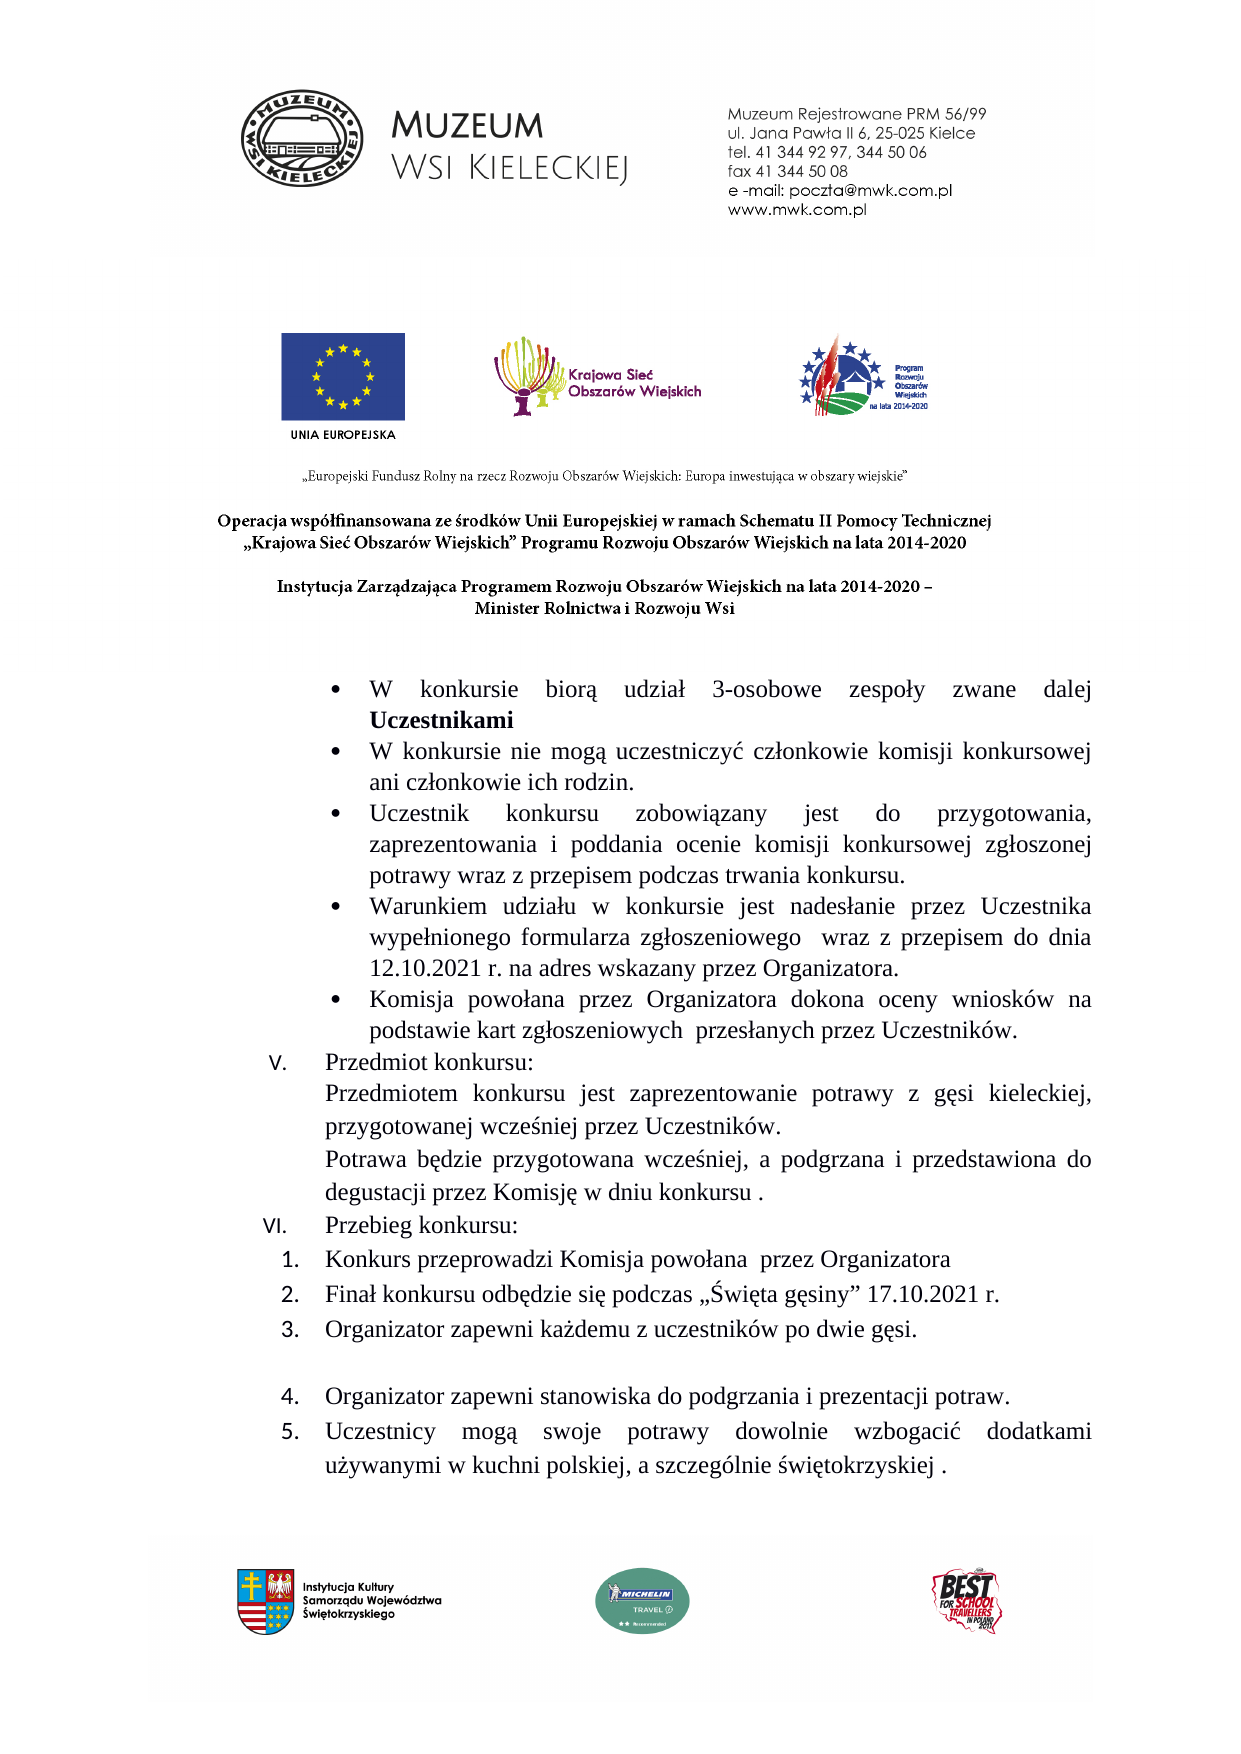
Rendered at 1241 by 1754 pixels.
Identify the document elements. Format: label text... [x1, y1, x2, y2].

list W konkursie nie mogą uczestniczyć członkowie komisji konkursowej ani członkowie ich rodzin. [332, 736, 1093, 796]
picture [150, 0, 1096, 257]
list Organizator zapewni stanowiska do podgrzania i prezentacji potraw. [281, 1381, 1093, 1411]
list Finał konkursu odbędzie się podczas „Święta gęsiny” 17.10.2021 r. [281, 1278, 1093, 1309]
list Konkurs przeprowadzi Komisja powołana przez Organizatora [281, 1243, 1093, 1274]
list Warunkiem udziału w konkursie jest nadesłanie przez Uczestnika wypełnionego formularza zgłoszeniowego wraz z przepisem do dnia 12.10.2021 r. na adres wskazany przez Organizatora. [332, 891, 1093, 982]
list Uczestnik konkursu zobowiązany jest do przygotowania, zaprezentowania i poddania ocenie komisji konkursowej zgłoszonej potrawy wraz z przepisem podczas trwania konkursu. [332, 798, 1093, 889]
picture [2, 259, 1206, 672]
picture [147, 1535, 1093, 1702]
list Potrawa będzie przygotowana wcześniej, a podgrzana i przedstawiona do degustacji przez Komisję w dniu konkursu . [325, 1144, 1093, 1206]
list W konkursie biorą udział 3-osobowe zespoły zwane dalej Uczestnikami [332, 295, 1093, 734]
list Uczestnicy mogą swoje potrawy dowolnie wzbogacić dodatkami używanymi w kuchni polskiej, a szczególnie świętokrzyskiej . [281, 1416, 1093, 1479]
list Przebieg konkursu: [287, 1210, 1093, 1239]
list Organizator zapewni każdemu z uczestników po dwie gęsi. [281, 1313, 1093, 1344]
list Przedmiotem konkursu jest zaprezentowanie potrawy z gęsi kieleckiej, przygotowanej wcześniej przez Uczestników. [325, 1078, 1093, 1140]
list Przedmiot konkursu: [287, 1047, 1093, 1076]
list Komisja powołana przez Organizatora dokona oceny wniosków na podstawie kart zgłoszeniowych przesłanych przez Uczestników. [332, 984, 1093, 1044]
